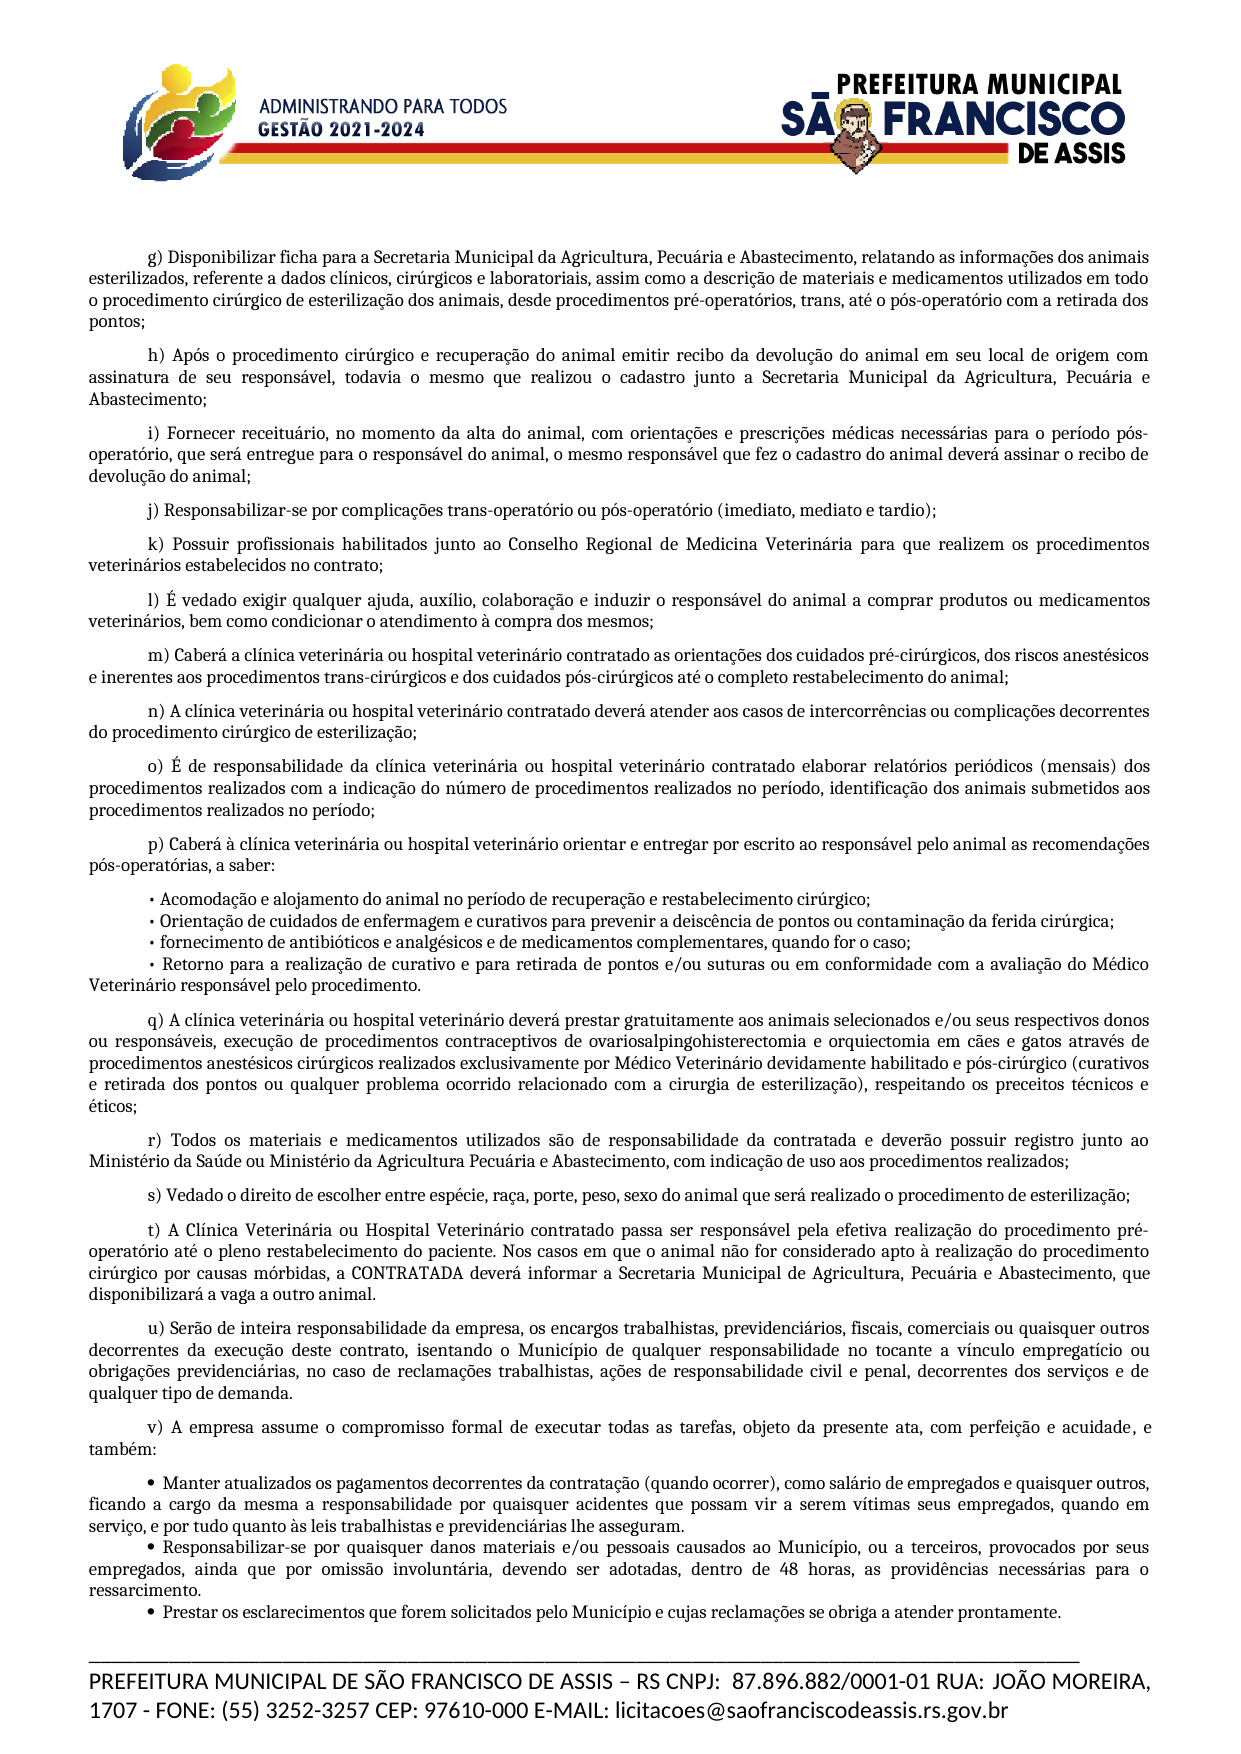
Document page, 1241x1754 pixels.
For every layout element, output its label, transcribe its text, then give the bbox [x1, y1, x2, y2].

list Manter atualizados os pagamentos decorrentes da contratação (quando ocorrer), como salário de empregados e quaisquer outros, ficando a cargo da mesma a responsabilidade por quaisquer acidentes que possam vir a serem vítimas seus empregados, quando em serviço, e por tudo quanto às leis trabalhistas e previdenciárias lhe asseguram. [89, 1472, 1152, 1537]
text u) Serão de inteira responsabilidade da empresa, os encargos trabalhistas, previdenciários, fiscais, comerciais ou quaisquer outros decorrentes da execução deste contrato, isentando o Município de qualquer responsabilidade no tocante a vínculo empregatício ou obrigações previdenciárias, no caso de reclamações trabalhistas, ações de responsabilidade civil e penal, decorrentes dos serviços e de qualquer tipo de demanda. [89, 1318, 1152, 1404]
text t) A Clínica Veterinária ou Hospital Veterinário contratado passa ser responsável pela efetiva realização do procedimento pré-operatório até o pleno restabelecimento do paciente. Nos casos em que o animal não for considerado apto à realização do procedimento cirúrgico por causas mórbidas, a CONTRATADA deverá informar a Secretaria Municipal de Agricultura, Pecuária e Abastecimento, que disponibilizará a vaga a outro animal. [89, 1219, 1152, 1305]
text j) Responsabilizar-se por complicações trans-operatório ou pós-operatório (imediato, mediato e tardio); [89, 499, 1152, 521]
text p) Caberá à clínica veterinária ou hospital veterinário orientar e entregar por escrito ao responsável pelo animal as recomendações pós-operatórias, a saber: [89, 833, 1152, 876]
text o) É de responsabilidade da clínica veterinária ou hospital veterinário contratado elaborar relatórios periódicos (mensais) dos procedimentos realizados com a indicação do número de procedimentos realizados no período, identificação dos animais submetidos aos procedimentos realizados no período; [89, 756, 1152, 821]
list Responsabilizar-se por quaisquer danos materiais e/ou pessoais causados ao Município, ou a terceiros, provocados por seus empregados, ainda que por omissão involuntária, devendo ser adotadas, dentro de 48 horas, as providências necessárias para o ressarcimento. [89, 1537, 1152, 1602]
text • fornecimento de antibióticos e analgésicos e de medicamentos complementares, quando for o caso; [89, 932, 1152, 953]
picture [88, 29, 1169, 222]
text k) Possuir profissionais habilitados junto ao Conselho Regional de Medicina Veterinária para que realizem os procedimentos veterinários estabelecidos no contrato; [89, 533, 1152, 577]
text h) Após o procedimento cirúrgico e recuperação do animal emitir recibo da devolução do animal em seu local de origem com assinatura de seu responsável, todavia o mesmo que realizou o cadastro junto a Secretaria Municipal da Agricultura, Pecuária e Abastecimento; [89, 345, 1152, 410]
list Prestar os esclarecimentos que forem solicitados pelo Município e cujas reclamações se obriga a atender prontamente. [89, 1602, 1152, 1623]
text • Orientação de cuidados de enfermagem e curativos para prevenir a deiscência de pontos ou contaminação da ferida cirúrgica; [89, 910, 1152, 932]
text r) Todos os materiais e medicamentos utilizados são de responsabilidade da contratada e deverão possuir registro junto ao Ministério da Saúde ou Ministério da Agricultura Pecuária e Abastecimento, com indicação de uso aos procedimentos realizados; [89, 1129, 1152, 1172]
text i) Fornecer receituário, no momento da alta do animal, com orientações e prescrições médicas necessárias para o período pós-operatório, que será entregue para o responsável do animal, o mesmo responsável que fez o cadastro do animal deverá assinar o recibo de devolução do animal; [89, 422, 1152, 487]
text l) É vedado exigir qualquer ajuda, auxílio, colaboração e induzir o responsável do animal a comprar produtos ou medicamentos veterinários, bem como condicionar o atendimento à compra dos mesmos; [89, 589, 1152, 632]
text s) Vedado o direito de escolher entre espécie, raça, porte, peso, sexo do animal que será realizado o procedimento de esterilização; [89, 1185, 1152, 1207]
text v) A empresa assume o compromisso formal de executar todas as tarefas, objeto da presente ata, com perfeição e acuidade, e também: [89, 1417, 1152, 1460]
text m) Caberá a clínica veterinária ou hospital veterinário contratado as orientações dos cuidados pré-cirúrgicos, dos riscos anestésicos e inerentes aos procedimentos trans-cirúrgicos e dos cuidados pós-cirúrgicos até o completo restabelecimento do animal; [89, 645, 1152, 688]
text n) A clínica veterinária ou hospital veterinário contratado deverá atender aos casos de intercorrências ou complicações decorrentes do procedimento cirúrgico de esterilização; [89, 700, 1152, 743]
text • Retorno para a realização de curativo e para retirada de pontos e/ou suturas ou em conformidade com a avaliação do Médico Veterinário responsável pelo procedimento. [89, 953, 1152, 997]
text g) Disponibilizar ficha para a Secretaria Municipal da Agricultura, Pecuária e Abastecimento, relatando as informações dos animais esterilizados, referente a dados clínicos, cirúrgicos e laboratoriais, assim como a descrição de materiais e medicamentos utilizados em todo o procedimento cirúrgico de esterilização dos animais, desde procedimentos pré-operatórios, trans, até o pós-operatório com a retirada dos pontos; [89, 246, 1152, 332]
text • Acomodação e alojamento do animal no período de recuperação e restabelecimento cirúrgico; [89, 889, 1152, 910]
text q) A clínica veterinária ou hospital veterinário deverá prestar gratuitamente aos animais selecionados e/ou seus respectivos donos ou responsáveis, execução de procedimentos contraceptivos de ovariosalpingohisterectomia e orquiectomia em cães e gatos através de procedimentos anestésicos cirúrgicos realizados exclusivamente por Médico Veterinário devidamente habilitado e pós-cirúrgico (curativos e retirada dos pontos ou qualquer problema ocorrido relacionado com a cirurgia de esterilização), respeitando os preceitos técnicos e éticos; [89, 1009, 1152, 1117]
